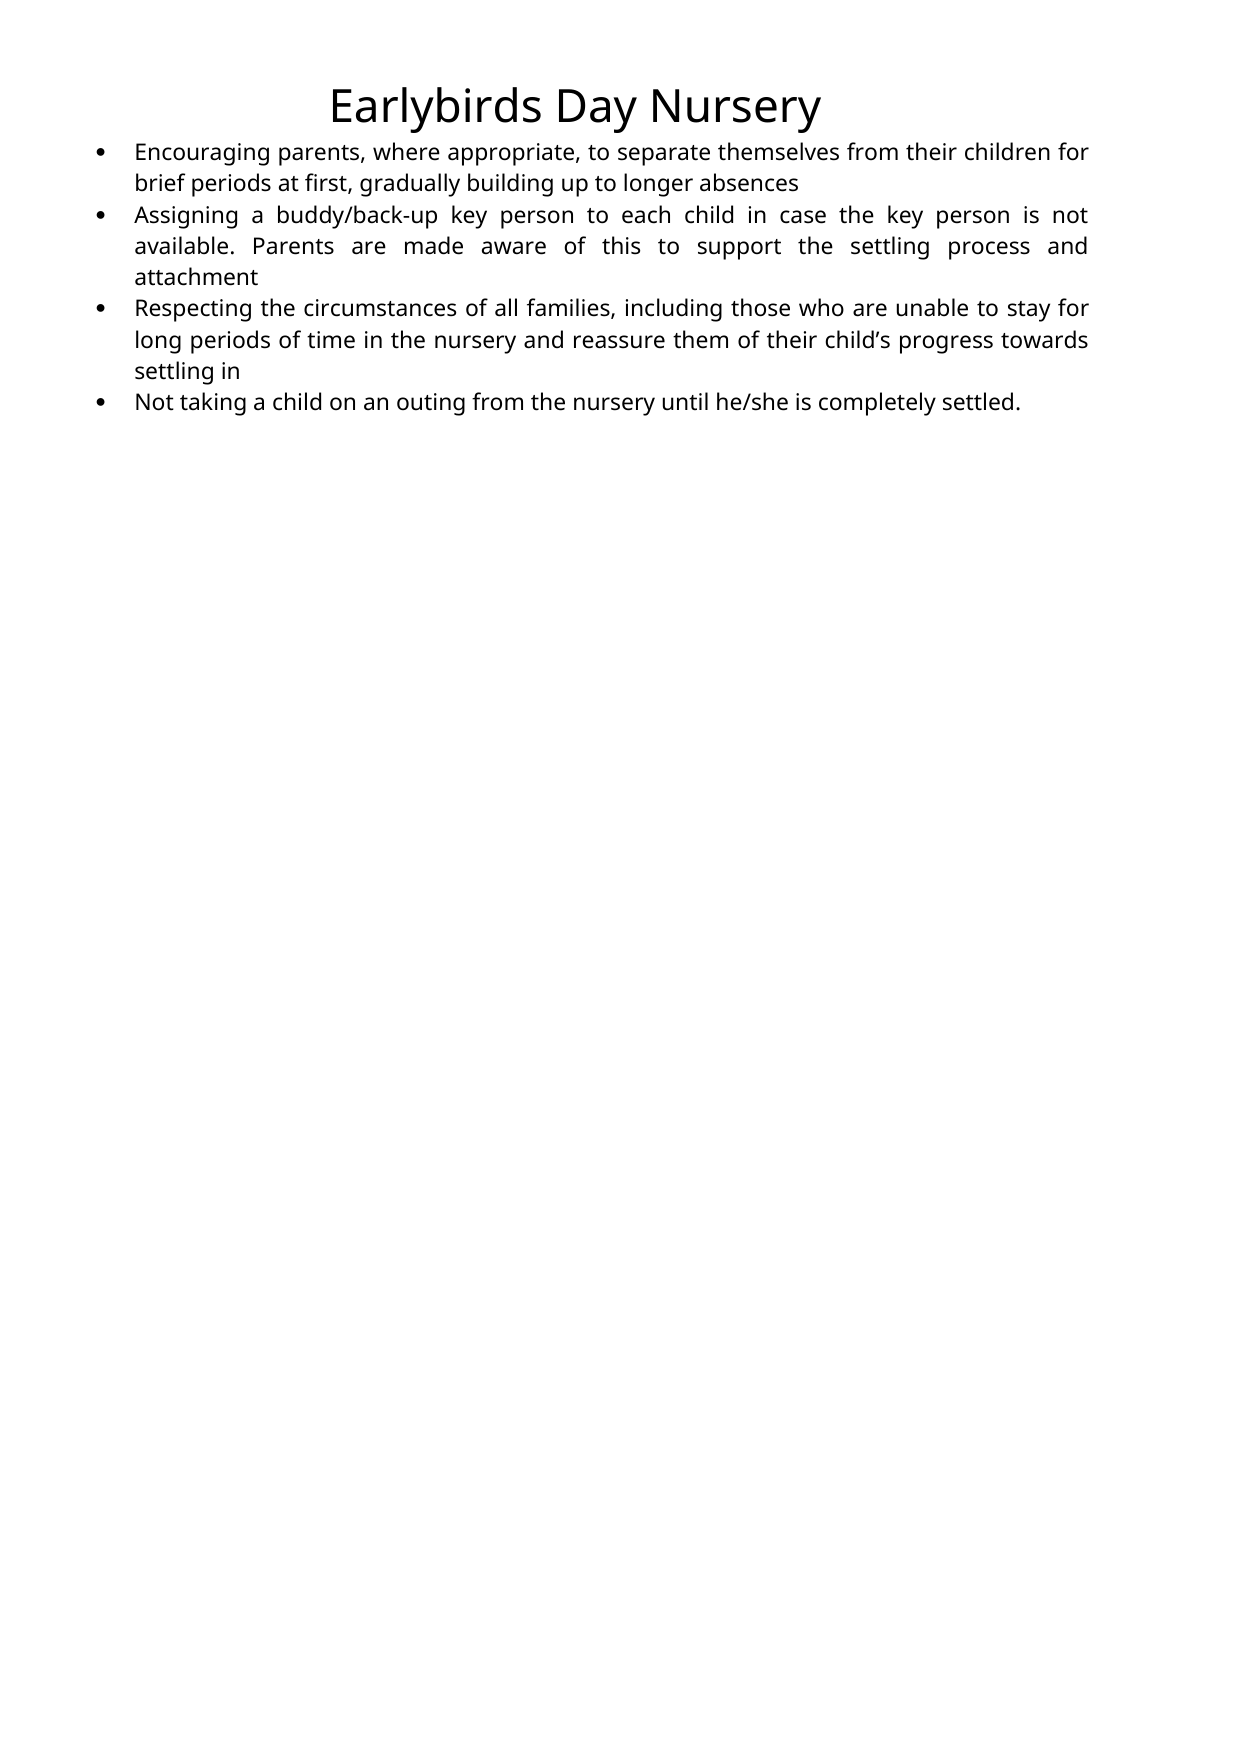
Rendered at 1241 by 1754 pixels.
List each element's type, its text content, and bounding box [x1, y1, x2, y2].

list Not taking a child on an outing from the nursery until he/she is completely settled. [97, 386, 1090, 417]
list Encouraging parents, where appropriate, to separate themselves from their children for brief periods at first, gradually building up to longer absences [97, 136, 1090, 199]
list Respecting the circumstances of all families, including those who are unable to stay for long periods of time in the nursery and reassure them of their child’s progress towards settling in [97, 292, 1090, 386]
list Assigning a buddy/back-up key person to each child in case the key person is not available. Parents are made aware of this to support the settling process and attachment [97, 199, 1090, 292]
